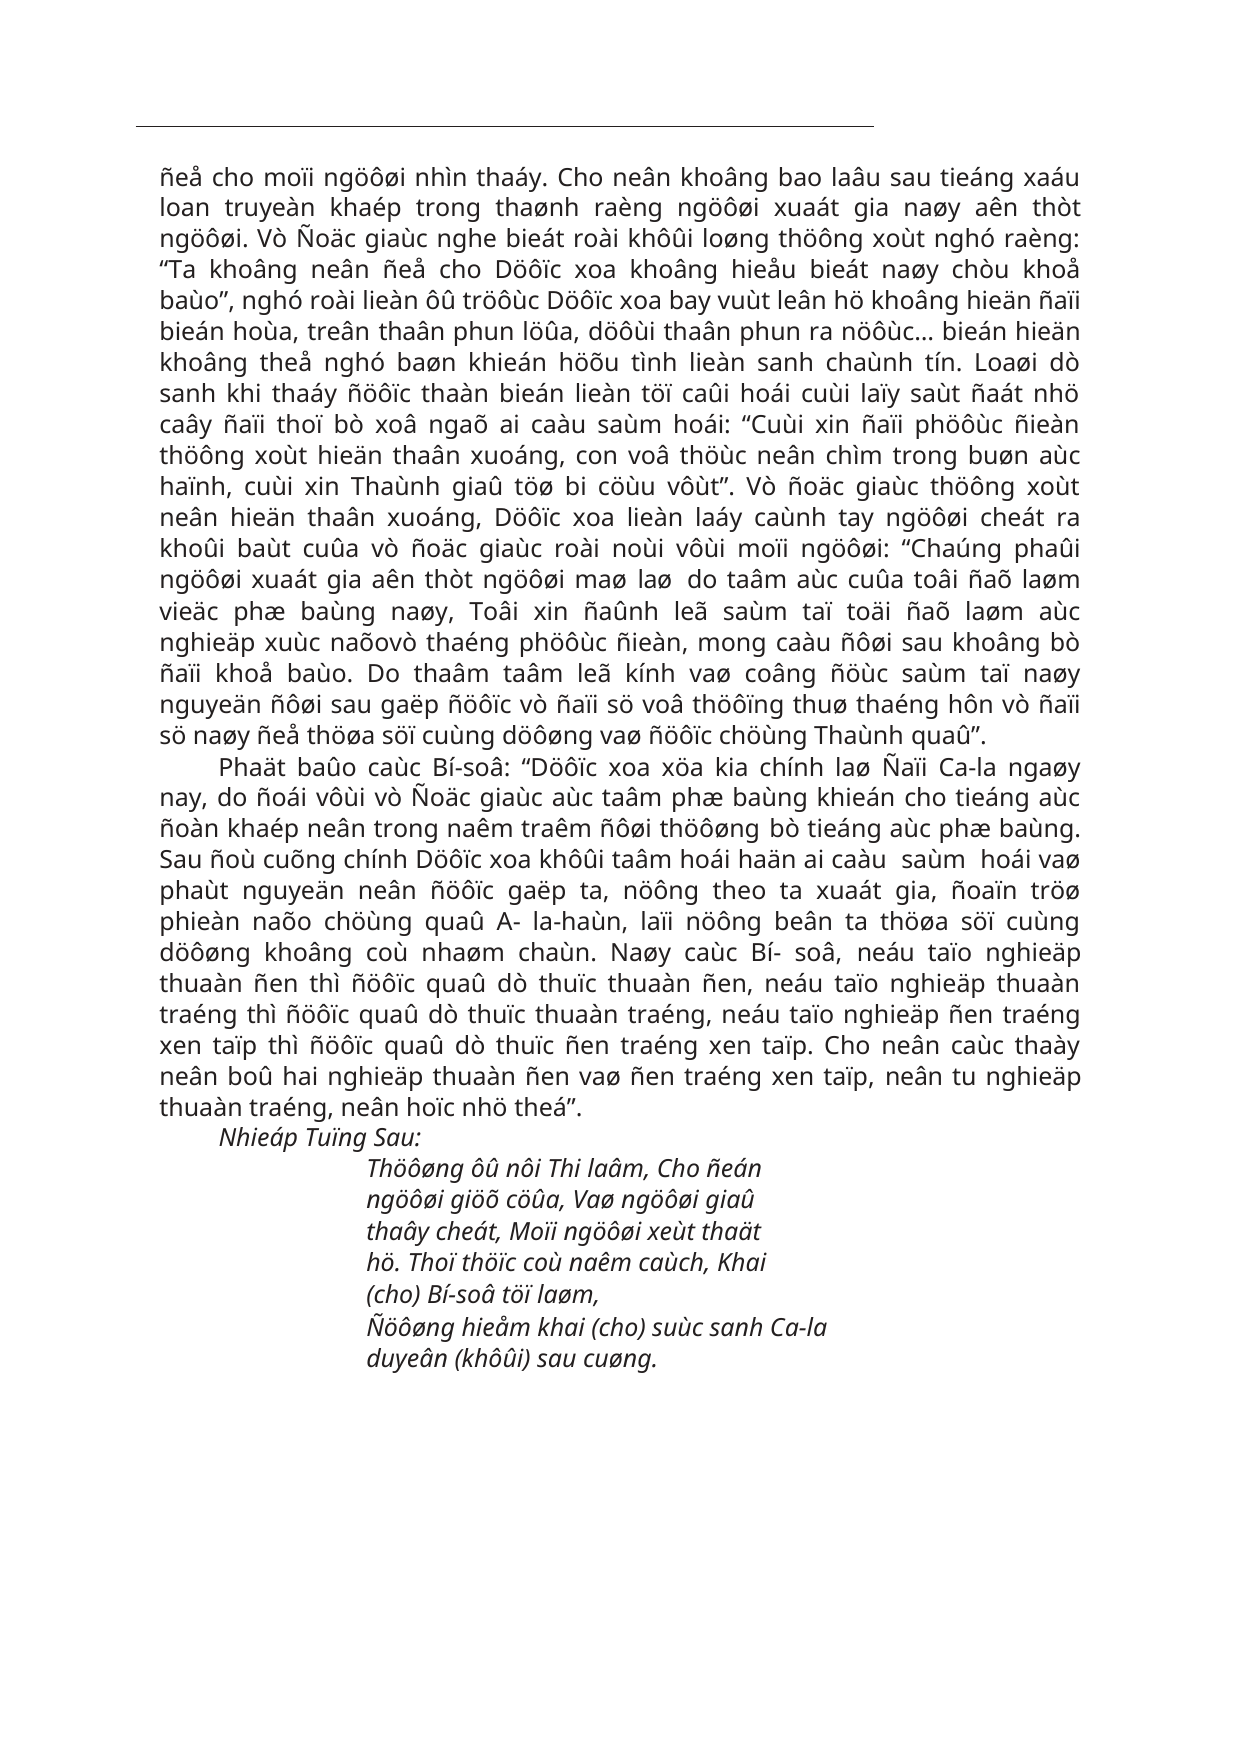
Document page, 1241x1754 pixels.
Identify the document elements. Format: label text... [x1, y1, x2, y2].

text ñeå cho moïi ngöôøi nhìn thaáy. Cho neân khoâng bao laâu sau tieáng xaáu loan truyeàn khaép trong thaønh raèng ngöôøi xuaát gia naøy aên thòt ngöôøi. Vò Ñoäc giaùc nghe bieát roài khôûi loøng thöông xoùt nghó raèng: “Ta khoâng neân ñeå cho Döôïc xoa khoâng hieåu bieát naøy chòu khoå baùo”, nghó roài lieàn ôû tröôùc Döôïc xoa bay vuùt leân hö khoâng hieän ñaïi bieán hoùa, treân thaân phun löûa, döôùi thaân phun ra nöôùc… bieán hieän khoâng theå nghó baøn khieán höõu tình lieàn sanh chaùnh tín. Loaøi dò sanh khi thaáy ñöôïc thaàn bieán lieàn töï caûi hoái cuùi laïy saùt ñaát nhö caây ñaïi thoï bò xoâ ngaõ ai caàu saùm hoái: “Cuùi xin ñaïi phöôùc ñieàn thöông xoùt hieän thaân xuoáng, con voâ thöùc neân chìm trong buøn aùc haïnh, cuùi xin Thaùnh giaû töø bi cöùu vôùt”. Vò ñoäc giaùc thöông xoùt neân hieän thaân xuoáng, Döôïc xoa lieàn laáy caùnh tay ngöôøi cheát ra khoûi baùt cuûa vò ñoäc giaùc roài noùi vôùi moïi ngöôøi: “Chaúng phaûi ngöôøi xuaát gia aên thòt ngöôøi maø laø do taâm aùc cuûa toâi ñaõ laøm vieäc phæ baùng naøy, Toâi xin ñaûnh leã saùm taï toäi ñaõ laøm aùc nghieäp xuùc naõovò thaéng phöôùc ñieàn, mong caàu ñôøi sau khoâng bò ñaïi khoå baùo. Do thaâm taâm leã kính vaø coâng ñöùc saùm taï naøy nguyeän ñôøi sau gaëp ñöôïc vò ñaïi sö voâ thöôïng thuø thaéng hôn vò ñaïi sö naøy ñeå thöøa söï cuùng döôøng vaø ñöôïc chöùng Thaùnh quaû”. [159, 162, 1082, 751]
text Thöôøng ôû nôi Thi laâm, Cho ñeán ngöôøi giöõ cöûa, Vaø ngöôøi giaû thaây cheát, Moïi ngöôøi xeùt thaät hö. Thoï thöïc coù naêm caùch, Khai (cho) Bí-soâ töï laøm, [366, 1152, 791, 1311]
text Ñöôøng hieåm khai (cho) suùc sanh Ca-la duyeân (khôûi) sau cuøng. [366, 1311, 829, 1374]
text Phaät baûo caùc Bí-soâ: “Döôïc xoa xöa kia chính laø Ñaïi Ca-la ngaøy nay, do ñoái vôùi vò Ñoäc giaùc aùc taâm phæ baùng khieán cho tieáng aùc ñoàn khaép neân trong naêm traêm ñôøi thöôøng bò tieáng aùc phæ baùng. Sau ñoù cuõng chính Döôïc xoa khôûi taâm hoái haän ai caàu saùm hoái vaø phaùt nguyeän neân ñöôïc gaëp ta, nöông theo ta xuaát gia, ñoaïn tröø phieàn naõo chöùng quaû A- la-haùn, laïi nöông beân ta thöøa söï cuùng döôøng khoâng coù nhaøm chaùn. Naøy caùc Bí- soâ, neáu taïo nghieäp thuaàn ñen thì ñöôïc quaû dò thuïc thuaàn ñen, neáu taïo nghieäp thuaàn traéng thì ñöôïc quaû dò thuïc thuaàn traéng, neáu taïo nghieäp ñen traéng xen taïp thì ñöôïc quaû dò thuïc ñen traéng xen taïp. Cho neân caùc thaày neân boû hai nghieäp thuaàn ñen vaø ñen traéng xen taïp, neân tu nghieäp thuaàn traéng, neân hoïc nhö theá”. [159, 751, 1082, 1124]
text Nhieáp Tuïng Sau: [218, 1124, 1092, 1152]
